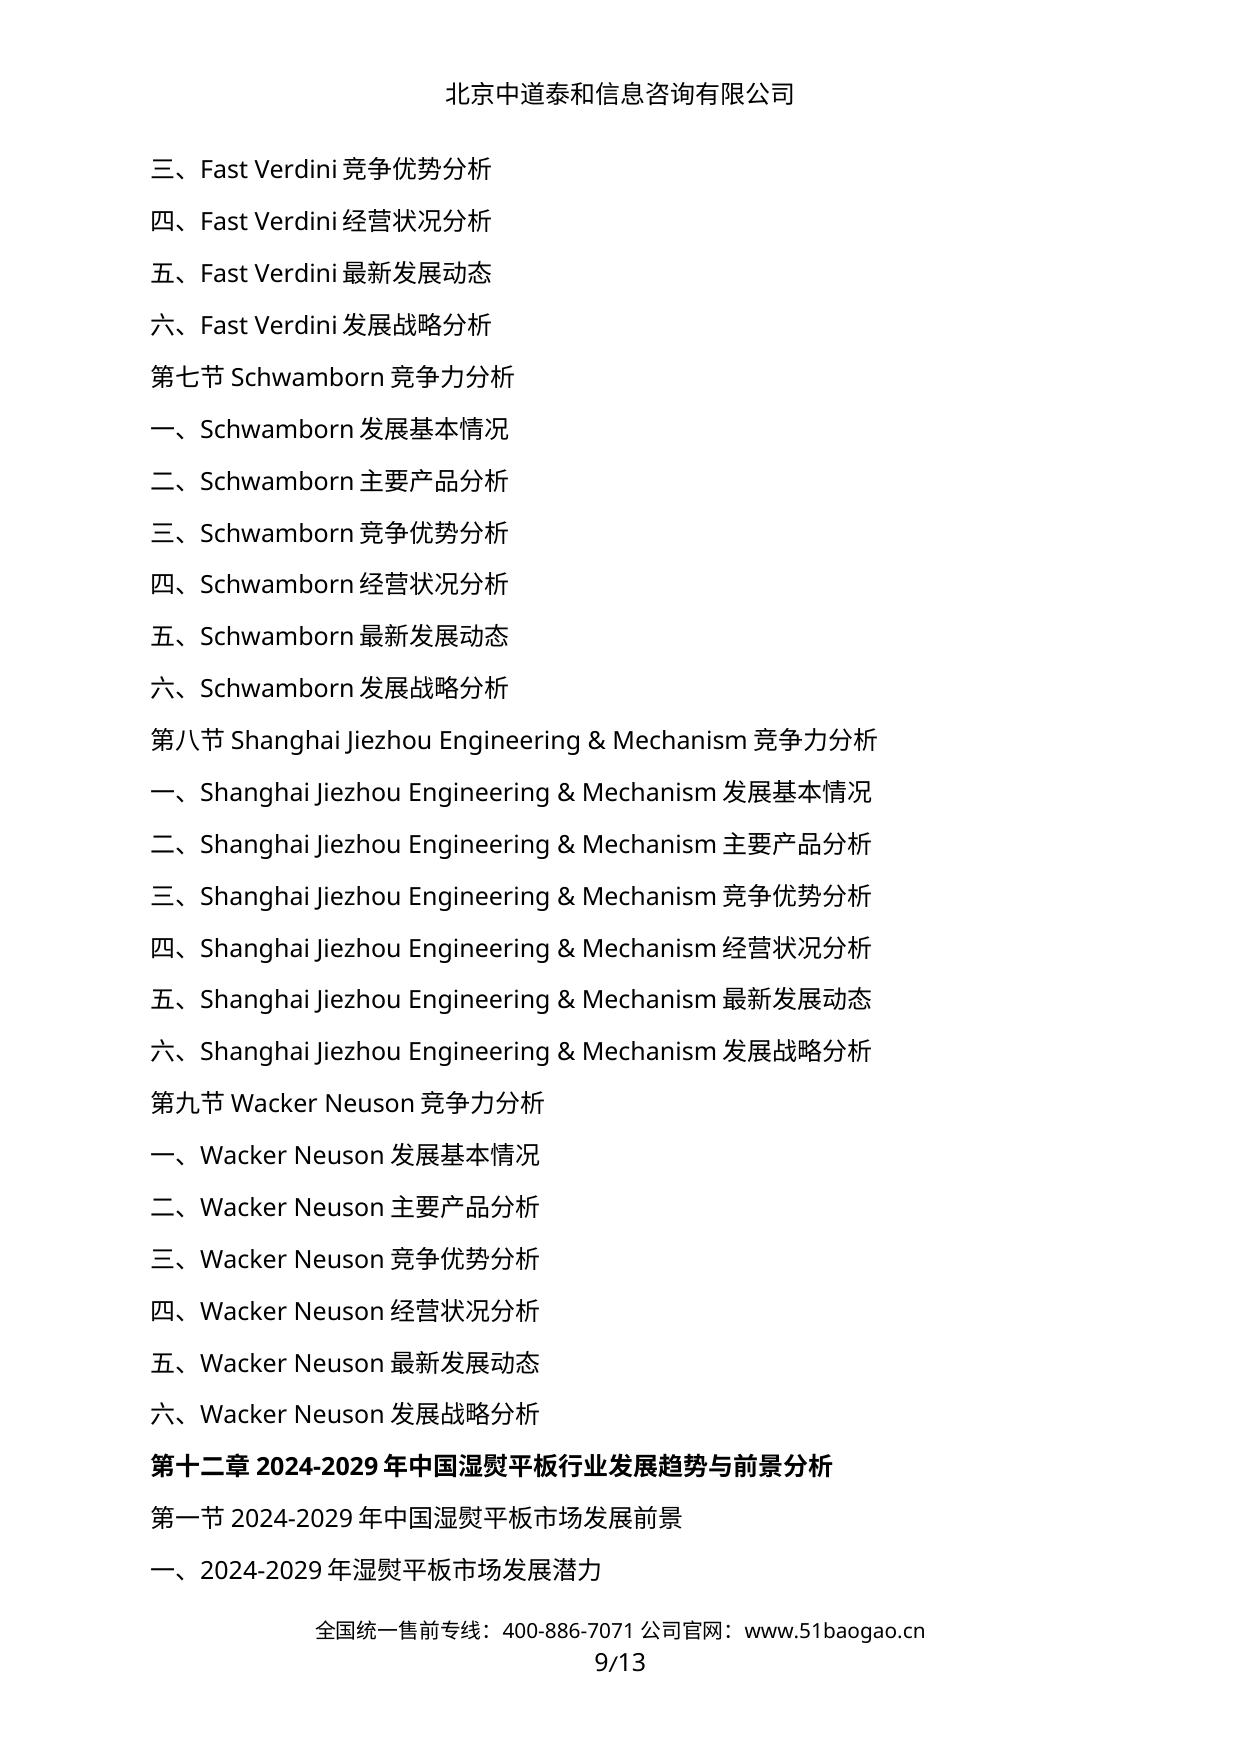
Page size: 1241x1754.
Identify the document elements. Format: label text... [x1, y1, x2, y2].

text 四、Shanghai Jiezhou Engineering & Mechanism经营状况分析 [150, 928, 1090, 964]
text 三、Shanghai Jiezhou Engineering & Mechanism竞争优势分析 [150, 876, 1090, 912]
text 六、Schwamborn发展战略分析 [150, 669, 1090, 705]
text 四、Fast Verdini经营状况分析 [150, 202, 1090, 238]
text 二、Schwamborn主要产品分析 [150, 461, 1090, 497]
text 一、Schwamborn发展基本情况 [150, 409, 1090, 446]
text 一、Shanghai Jiezhou Engineering & Mechanism发展基本情况 [150, 772, 1090, 809]
text 第八节 Shanghai Jiezhou Engineering & Mechanism竞争力分析 [150, 721, 1090, 757]
text 五、Fast Verdini最新发展动态 [150, 254, 1090, 290]
text 五、Wacker Neuson最新发展动态 [150, 1343, 1090, 1379]
text 四、Schwamborn经营状况分析 [150, 565, 1090, 601]
text 第九节 Wacker Neuson竞争力分析 [150, 1084, 1090, 1120]
text 三、Wacker Neuson竞争优势分析 [150, 1239, 1090, 1276]
text 三、Fast Verdini竞争优势分析 [150, 150, 1090, 186]
text 五、Shanghai Jiezhou Engineering & Mechanism最新发展动态 [150, 980, 1090, 1016]
text 二、Wacker Neuson主要产品分析 [150, 1187, 1090, 1224]
text 第十二章 2024-2029年中国湿熨平板行业发展趋势与前景分析 [150, 1447, 1090, 1483]
text 第一节 2024-2029年中国湿熨平板市场发展前景 [150, 1499, 1090, 1535]
text 三、Schwamborn竞争优势分析 [150, 513, 1090, 549]
text 四、Wacker Neuson经营状况分析 [150, 1291, 1090, 1327]
text 第七节 Schwamborn竞争力分析 [150, 357, 1090, 394]
text 一、Wacker Neuson发展基本情况 [150, 1136, 1090, 1172]
text 五、Schwamborn最新发展动态 [150, 617, 1090, 653]
text 二、Shanghai Jiezhou Engineering & Mechanism主要产品分析 [150, 824, 1090, 861]
text 六、Wacker Neuson发展战略分析 [150, 1395, 1090, 1431]
text 六、Shanghai Jiezhou Engineering & Mechanism发展战略分析 [150, 1032, 1090, 1068]
text 一、2024-2029年湿熨平板市场发展潜力 [150, 1551, 1090, 1587]
text 六、Fast Verdini发展战略分析 [150, 306, 1090, 342]
